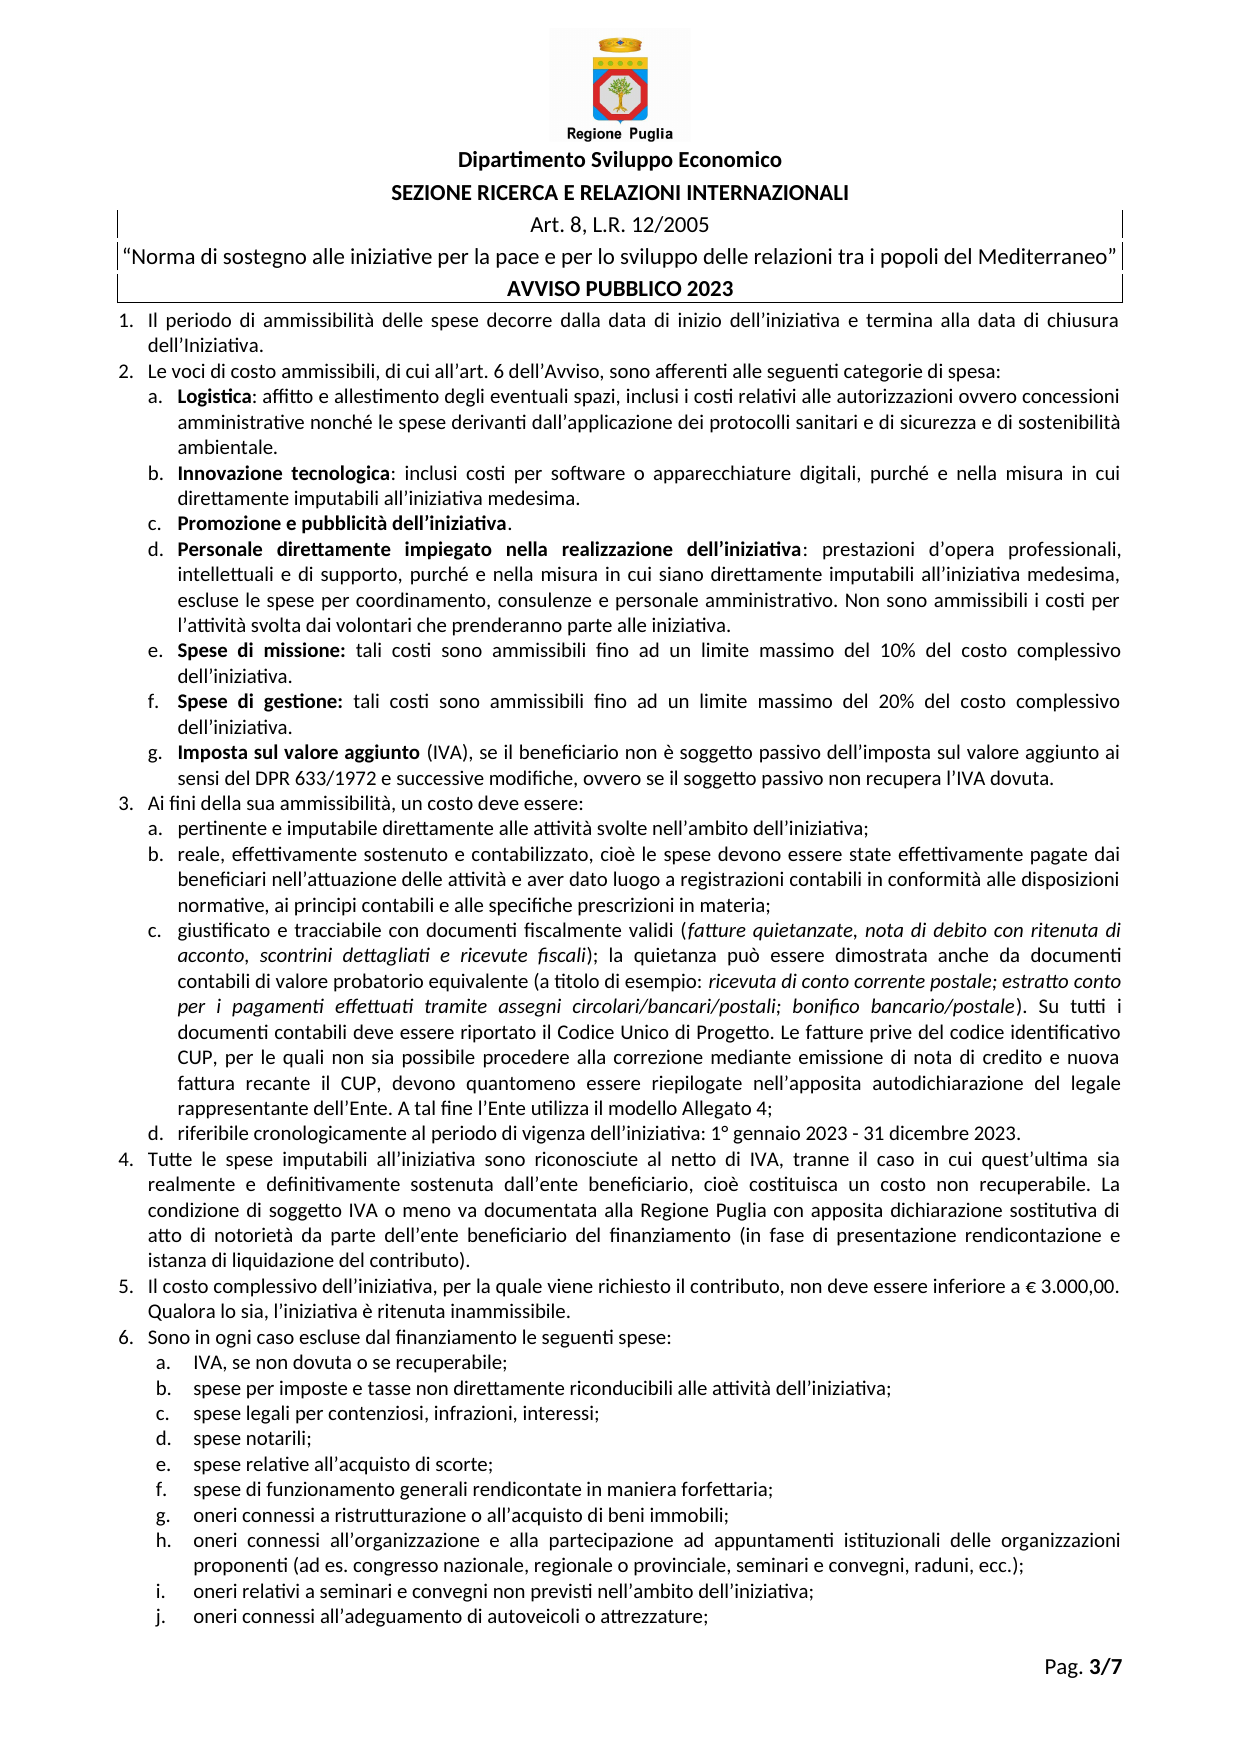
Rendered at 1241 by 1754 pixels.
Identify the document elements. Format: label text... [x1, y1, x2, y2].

list pertinente e imputabile direttamente alle attività svolte nell’ambito dell’iniziativa; [148, 816, 1122, 841]
list oneri connessi all’adeguamento di autoveicoli o attrezzature; [156, 1603, 1122, 1629]
list Il costo complessivo dell’iniziativa, per la quale viene richiesto il contributo, non deve essere inferiore a € 3.000,00. Qualora lo sia, l’iniziativa è ritenuta inammissibile. [118, 1273, 1122, 1324]
list Promozione e pubblicità dell’iniziativa. [148, 511, 1122, 536]
list Tutte le spese imputabili all’iniziativa sono riconosciute al netto di IVA, tranne il caso in cui quest’ultima sia realmente e definitivamente sostenuta dall’ente beneficiario, cioè costituisca un costo non recuperabile. La condizione di soggetto IVA o meno va documentata alla Regione Puglia con apposita dichiarazione sostitutiva di atto di notorietà da parte dell’ente beneficiario del finanziamento (in fase di presentazione rendicontazione e istanza di liquidazione del contributo). [118, 1146, 1122, 1273]
list Logistica: affitto e allestimento degli eventuali spazi, inclusi i costi relativi alle autorizzazioni ovvero concessioni amministrative nonché le spese derivanti dall’applicazione dei protocolli sanitari e di sicurezza e di sostenibilità ambientale. [148, 383, 1122, 460]
list spese relative all’acquisto di scorte; [156, 1451, 1122, 1476]
list oneri connessi all’organizzazione e alla partecipazione ad appuntamenti istituzionali delle organizzazioni proponenti (ad es. congresso nazionale, regionale o provinciale, seminari e convegni, raduni, ecc.); [156, 1527, 1122, 1578]
picture [549, 28, 691, 142]
list Spese di gestione: tali costi sono ammissibili fino ad un limite massimo del 20% del costo complessivo dell’iniziativa. [148, 688, 1122, 739]
list giustificato e tracciabile con documenti fiscalmente validi (fatture quietanzate, nota di debito con ritenuta di acconto, scontrini dettagliati e ricevute fiscali); la quietanza può essere dimostrata anche da documenti contabili di valore probatorio equivalente (a titolo di esempio: ricevuta di conto corrente postale; estratto conto per i pagamenti effettuati tramite assegni circolari/bancari/postali; bonifico bancario/postale). Su tutti i documenti contabili deve essere riportato il Codice Unico di Progetto. Le fatture prive del codice identificativo CUP, per le quali non sia possibile procedere alla correzione mediante emissione di nota di credito e nuova fattura recante il CUP, devono quantomeno essere riepilogate nell’apposita autodichiarazione del legale rappresentante dell’Ente. A tal fine l’Ente utilizza il modello Allegato 4; [148, 917, 1122, 1121]
list oneri connessi a ristrutturazione o all’acquisto di beni immobili; [156, 1502, 1122, 1527]
list Ai fini della sua ammissibilità, un costo deve essere: [118, 790, 1122, 816]
list Spese di missione: tali costi sono ammissibili fino ad un limite massimo del 10% del costo complessivo dell’iniziativa. [148, 638, 1122, 688]
list riferibile cronologicamente al periodo di vigenza dell’iniziativa: 1° gennaio 2023 - 31 dicembre 2023. [148, 1121, 1122, 1146]
list oneri relativi a seminari e convegni non previsti nell’ambito dell’iniziativa; [156, 1578, 1122, 1603]
list spese notarili; [156, 1426, 1122, 1451]
list spese legali per contenziosi, infrazioni, interessi; [156, 1400, 1122, 1426]
list Le voci di costo ammissibili, di cui all’art. 6 dell’Avviso, sono afferenti alle seguenti categorie di spesa: [118, 358, 1122, 383]
list Innovazione tecnologica: inclusi costi per software o apparecchiature digitali, purché e nella misura in cui direttamente imputabili all’iniziativa medesima. [148, 460, 1122, 511]
list spese di funzionamento generali rendicontate in maniera forfettaria; [156, 1476, 1122, 1502]
list Imposta sul valore aggiunto (IVA), se il beneficiario non è soggetto passivo dell’imposta sul valore aggiunto ai sensi del DPR 633/1972 e successive modifiche, ovvero se il soggetto passivo non recupera l’IVA dovuta. [148, 739, 1122, 790]
list reale, effettivamente sostenuto e contabilizzato, cioè le spese devono essere state effettivamente pagate dai beneficiari nell’attuazione delle attività e aver dato luogo a registrazioni contabili in conformità alle disposizioni normative, ai principi contabili e alle specifiche prescrizioni in materia; [148, 841, 1122, 917]
list Il periodo di ammissibilità delle spese decorre dalla data di inizio dell’iniziativa e termina alla data di chiusura dell’Iniziativa. [118, 307, 1122, 358]
list spese per imposte e tasse non direttamente riconducibili alle attività dell’iniziativa; [156, 1375, 1122, 1400]
list Sono in ogni caso escluse dal finanziamento le seguenti spese: [118, 1324, 1122, 1349]
list Personale direttamente impiegato nella realizzazione dell’iniziativa: prestazioni d’opera professionali, intellettuali e di supporto, purché e nella misura in cui siano direttamente imputabili all’iniziativa medesima, escluse le spese per coordinamento, consulenze e personale amministrativo. Non sono ammissibili i costi per l’attività svolta dai volontari che prenderanno parte alle iniziativa. [148, 536, 1122, 638]
list IVA, se non dovuta o se recuperabile; [156, 1349, 1122, 1375]
